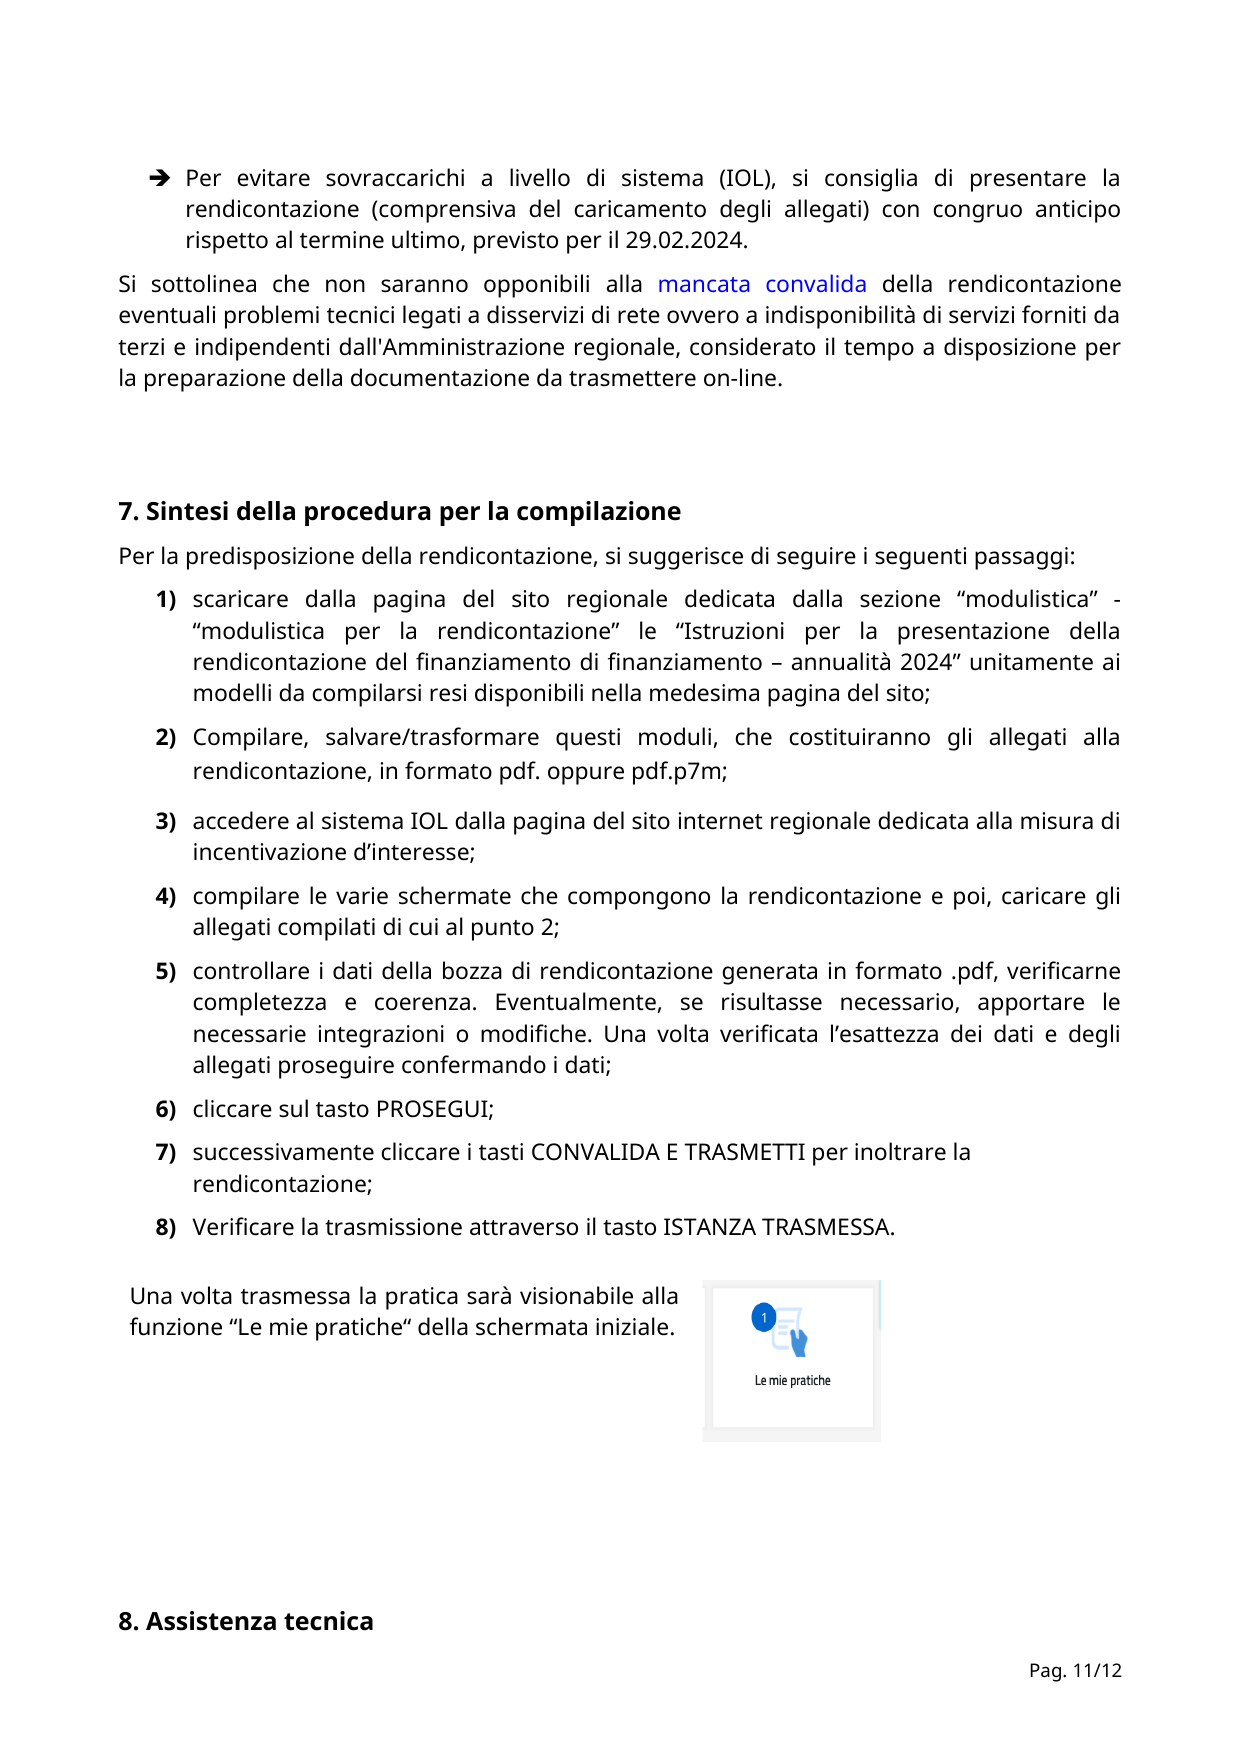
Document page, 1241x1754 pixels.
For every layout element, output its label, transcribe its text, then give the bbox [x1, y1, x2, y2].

table_header [691, 1255, 1178, 1591]
list controllare i dati della bozza di rendicontazione generata in formato .pdf, verificarne completezza e coerenza. Eventualmente, se risultasse necessario, apportare le necessarie integrazioni o modifiche. Una volta verificata l’esattezza dei dati e degli allegati proseguire confermando i dati; [155, 955, 1122, 1080]
text 7. Sintesi della procedura per la compilazione [118, 493, 1122, 527]
list compilare le varie schermate che compongono la rendicontazione e poi, caricare gli allegati compilati di cui al punto 2; [155, 880, 1122, 943]
list Per evitare sovraccarichi a livello di sistema (IOL), si consiglia di presentare la rendicontazione (comprensiva del caricamento degli allegati) con congruo anticipo rispetto al termine ultimo, previsto per il 29.02.2024. [148, 162, 1122, 256]
list successivamente cliccare i tasti CONVALIDA E TRASMETTI per inoltrare la rendicontazione; [155, 1136, 1122, 1199]
list Compilare, salvare/trasformare questi moduli, che costituiranno gli allegati alla rendicontazione, in formato pdf. oppure pdf.p7m; [155, 721, 1122, 786]
list scaricare dalla pagina del sito regionale dedicata dalla sezione “modulistica” - “modulistica per la rendicontazione” le “Istruzioni per la presentazione della rendicontazione del finanziamento di finanziamento – annualità 2024” unitamente ai modelli da compilarsi resi disponibili nella medesima pagina del sito; [155, 583, 1122, 708]
text Si sottolinea che non saranno opponibili alla mancata convalida della rendicontazione eventuali problemi tecnici legati a disservizi di rete ovvero a indisponibilità di servizi forniti da terzi e indipendenti dall'Amministrazione regionale, considerato il tempo a disposizione per la preparazione della documentazione da trasmettere on-line. [118, 268, 1122, 393]
picture [702, 1280, 881, 1442]
text 8. Assistenza tecnica [118, 1604, 1122, 1638]
list Verificare la trasmissione attraverso il tasto ISTANZA TRASMESSA. [155, 1211, 1122, 1243]
list accedere al sistema IOL dalla pagina del sito internet regionale dedicata alla misura di incentivazione d’interesse; [155, 805, 1122, 868]
list cliccare sul tasto PROSEGUI; [155, 1093, 1122, 1124]
text Per la predisposizione della rendicontazione, si suggerisce di seguire i seguenti passaggi: [118, 540, 1122, 571]
table_header Una volta trasmessa la pratica sarà visionabile alla funzione “Le mie pratiche“ della schermata iniziale. [118, 1255, 691, 1591]
